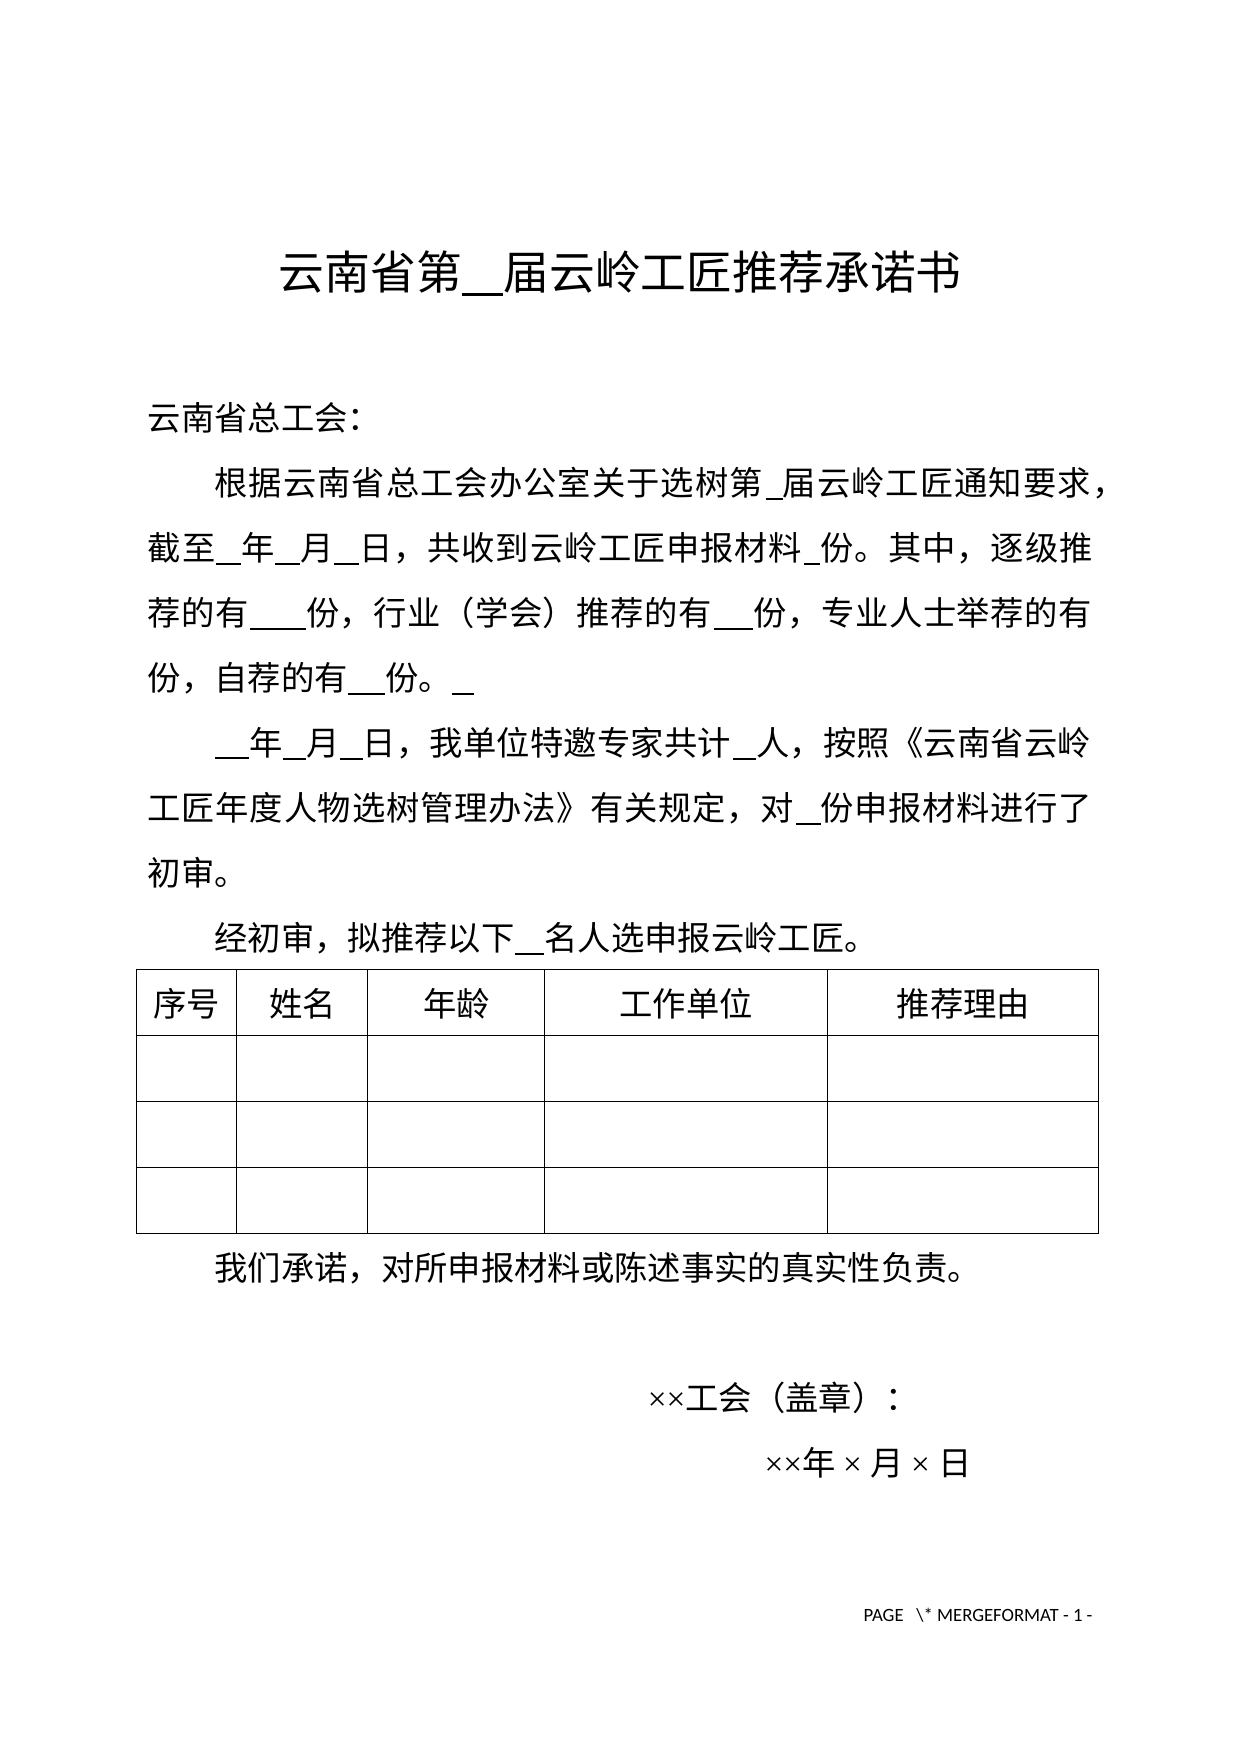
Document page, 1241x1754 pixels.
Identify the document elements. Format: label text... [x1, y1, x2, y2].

table_header 姓名 [237, 970, 367, 1034]
table_cell [828, 1168, 1098, 1233]
table_cell [237, 1036, 367, 1101]
text 云南省第 届云岭工匠推荐承诺书 [148, 221, 1092, 318]
table_cell [368, 1036, 544, 1101]
table_header 年龄 [368, 970, 544, 1034]
text 云南省总工会： [148, 383, 1092, 448]
table_cell [545, 1036, 827, 1101]
table_cell [137, 1036, 236, 1101]
table_cell [237, 1168, 367, 1233]
text ××年 × 月 × 日 [148, 1429, 1092, 1494]
table_cell [237, 1102, 367, 1167]
table_cell [545, 1102, 827, 1167]
table_cell [828, 1102, 1098, 1167]
text 我们承诺，对所申报材料或陈述事实的真实性负责。 [148, 1234, 1092, 1299]
text 根据云南省总工会办公室关于选树第 届云岭工匠通知要求，截至 年 月 日，共收到云岭工匠申报材料 份。其中，逐级推荐的有 份，行业（学会）推荐的有 份，专业人士举荐的有 份，自荐的有 份。 [148, 448, 1092, 708]
table_cell [828, 1036, 1098, 1101]
text 经初审，拟推荐以下 名人选申报云岭工匠。 [148, 903, 1092, 968]
table_cell [545, 1168, 827, 1233]
table_cell [368, 1102, 544, 1167]
table_cell [137, 1168, 236, 1233]
text 年 月 日，我单位特邀专家共计 人，按照《云南省云岭工匠年度人物选树管理办法》有关规定，对 份申报材料进行了初审。 [148, 708, 1092, 903]
table_header 推荐理由 [828, 970, 1098, 1034]
text ××工会（盖章）： [148, 1364, 1092, 1429]
table_cell [137, 1102, 236, 1167]
table_header 工作单位 [545, 970, 827, 1034]
table_header 序号 [137, 970, 236, 1034]
table_cell [368, 1168, 544, 1233]
